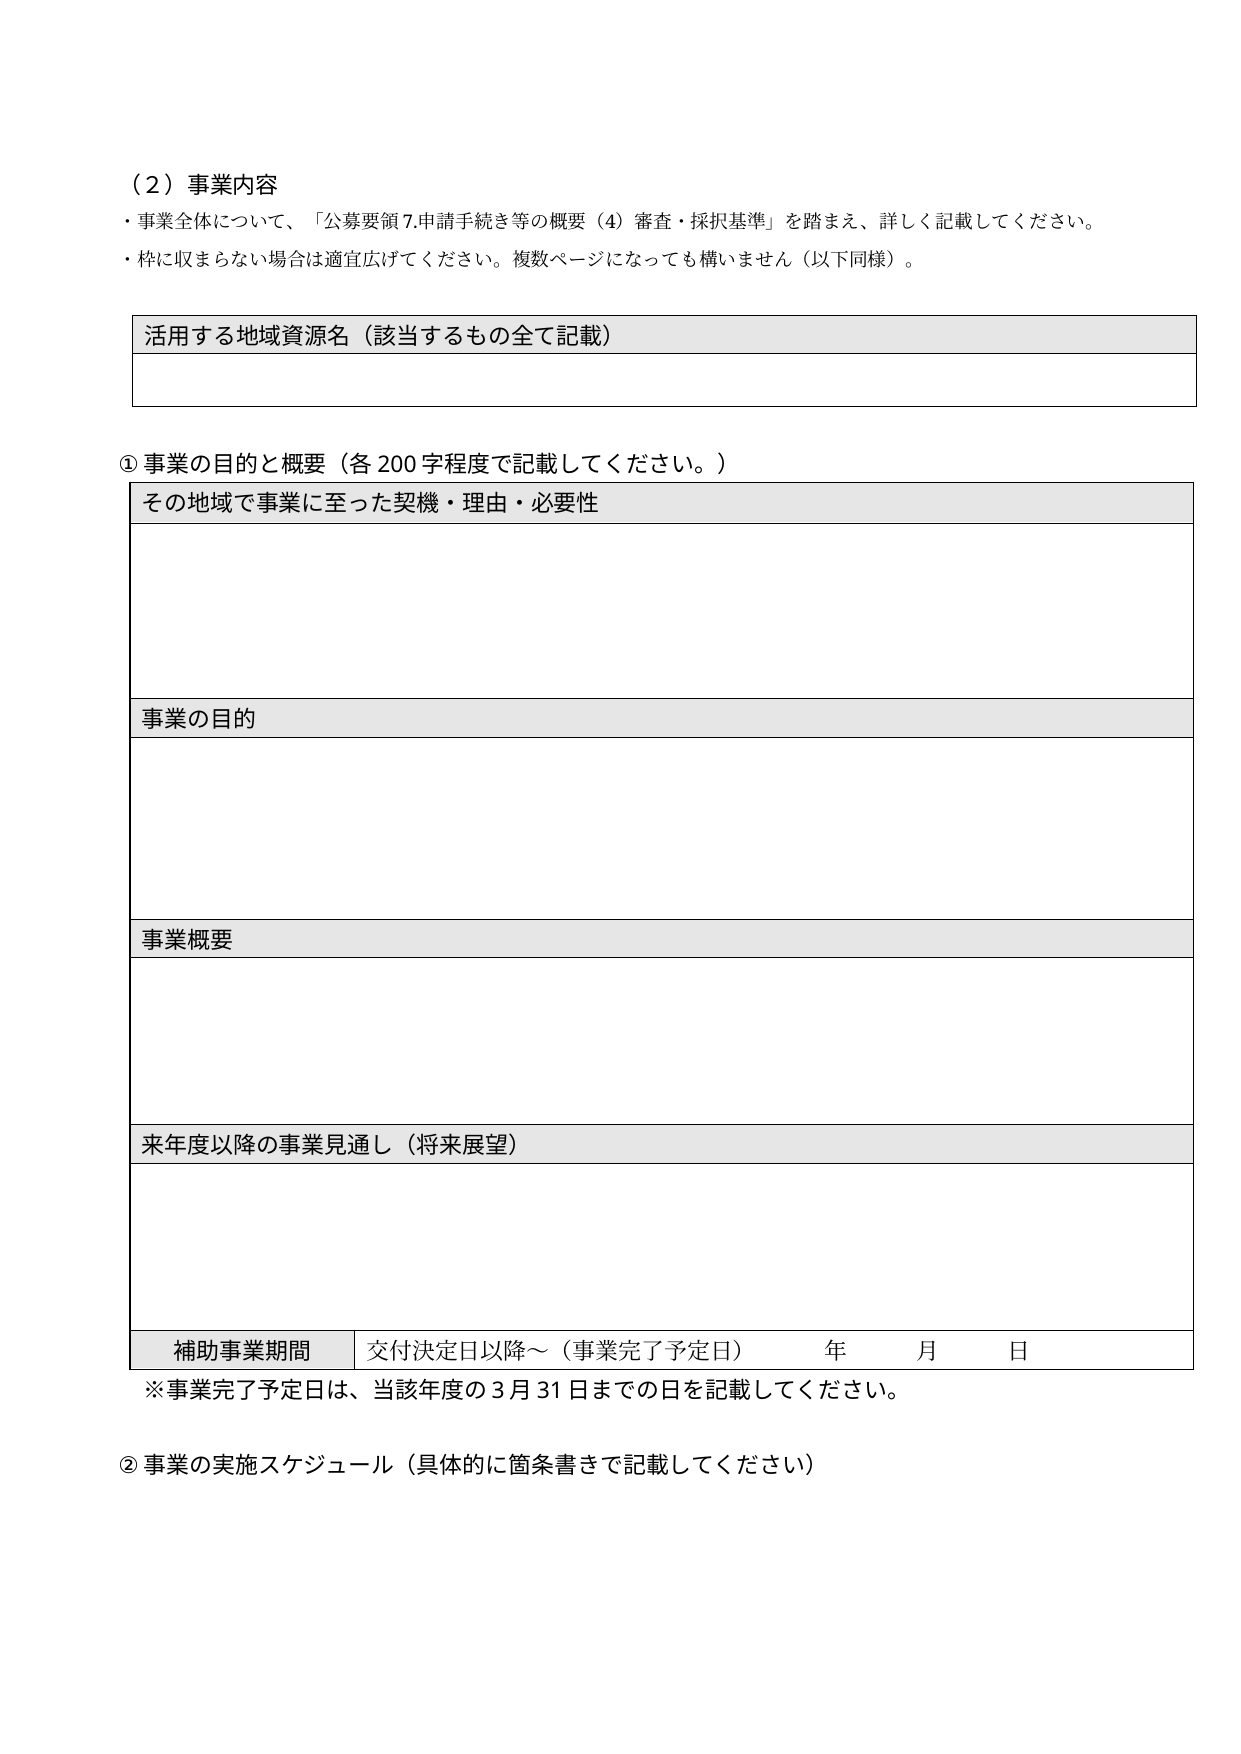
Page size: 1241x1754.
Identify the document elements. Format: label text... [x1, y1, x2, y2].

text ※事業完了予定日は、当該年度の3月31日までの日を記載してください。 [118, 1369, 1122, 1407]
table_cell [133, 354, 1196, 406]
table_header その地域で事業に至った契機・理由・必要性 [131, 483, 1193, 522]
table_cell [131, 738, 1193, 918]
table_cell [131, 958, 1193, 1124]
table_cell [131, 524, 1193, 698]
text ・事業全体について、「公募要領7.申請手続き等の概要（4）審査・採択基準」を踏まえ、詳しく記載してください。 [118, 202, 1122, 239]
table_cell [131, 1164, 1193, 1330]
table_cell 事業概要 [131, 920, 1193, 957]
table_cell 来年度以降の事業見通し（将来展望） [131, 1125, 1193, 1163]
text ①事業の目的と概要（各200字程度で記載してください。） [118, 444, 1122, 482]
table_cell 補助事業期間 [131, 1331, 354, 1368]
table_cell 交付決定日以降～（事業完了予定日） 年 月 日 [355, 1331, 1193, 1368]
text ・枠に収まらない場合は適宜広げてください。複数ページになっても構いません（以下同様）。 [118, 239, 1122, 277]
table_cell 事業の目的 [131, 699, 1193, 737]
table_header 活用する地域資源名（該当するもの全て記載） [133, 316, 1196, 353]
text ②事業の実施スケジュール（具体的に箇条書きで記載してください） [118, 1444, 1122, 1482]
text （２）事業内容 [118, 164, 1122, 202]
